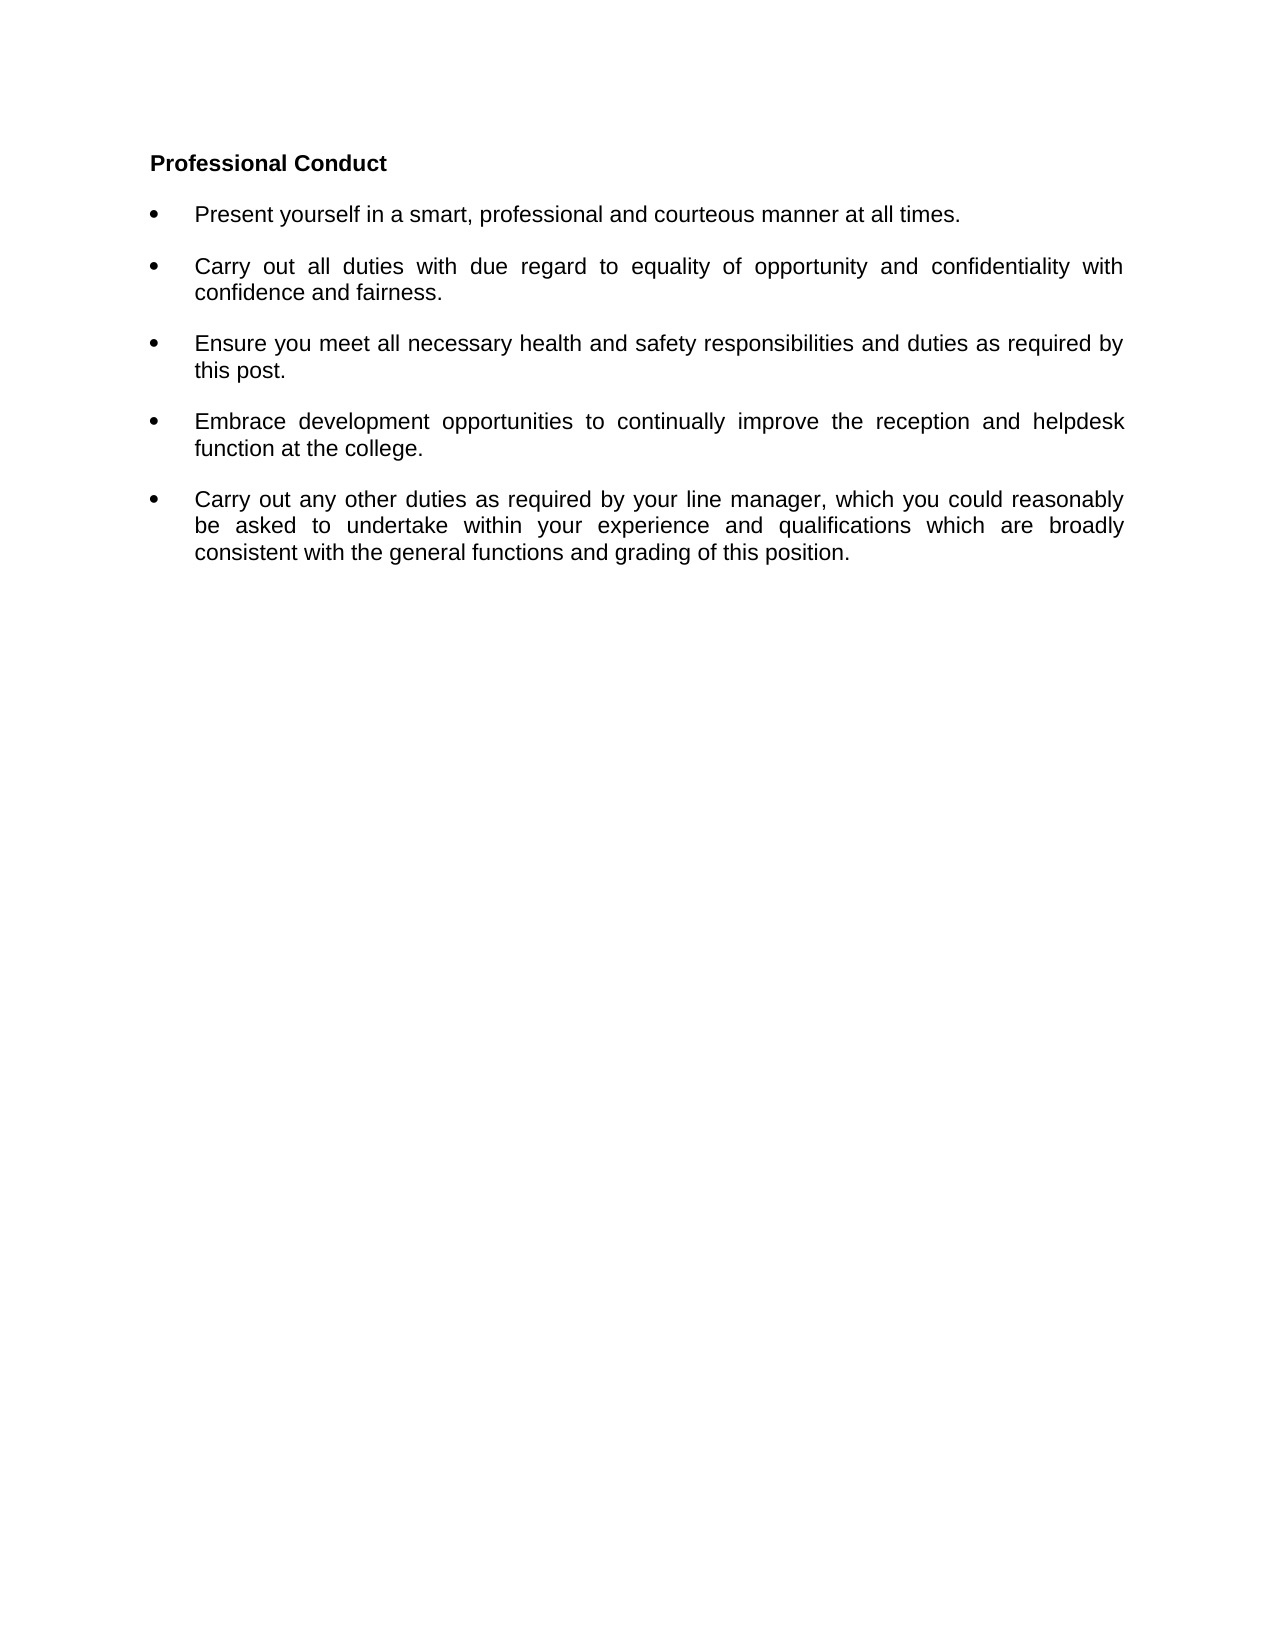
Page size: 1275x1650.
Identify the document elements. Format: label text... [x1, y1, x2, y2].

list Carry out all duties with due regard to equality of opportunity and confidentiality with confidence and fairness. [150, 253, 1125, 305]
list Present yourself in a smart, professional and courteous manner at all times. [150, 201, 1125, 228]
list Ensure you meet all necessary health and safety responsibilities and duties as required by this post. [150, 330, 1125, 383]
text Professional Conduct [150, 150, 1125, 176]
list Embrace development opportunities to continually improve the reception and helpdesk function at the college. [150, 408, 1125, 461]
list Carry out any other duties as required by your line manager, which you could reasonably be asked to undertake within your experience and qualifications which are broadly consistent with the general functions and grading of this position. [150, 486, 1125, 565]
